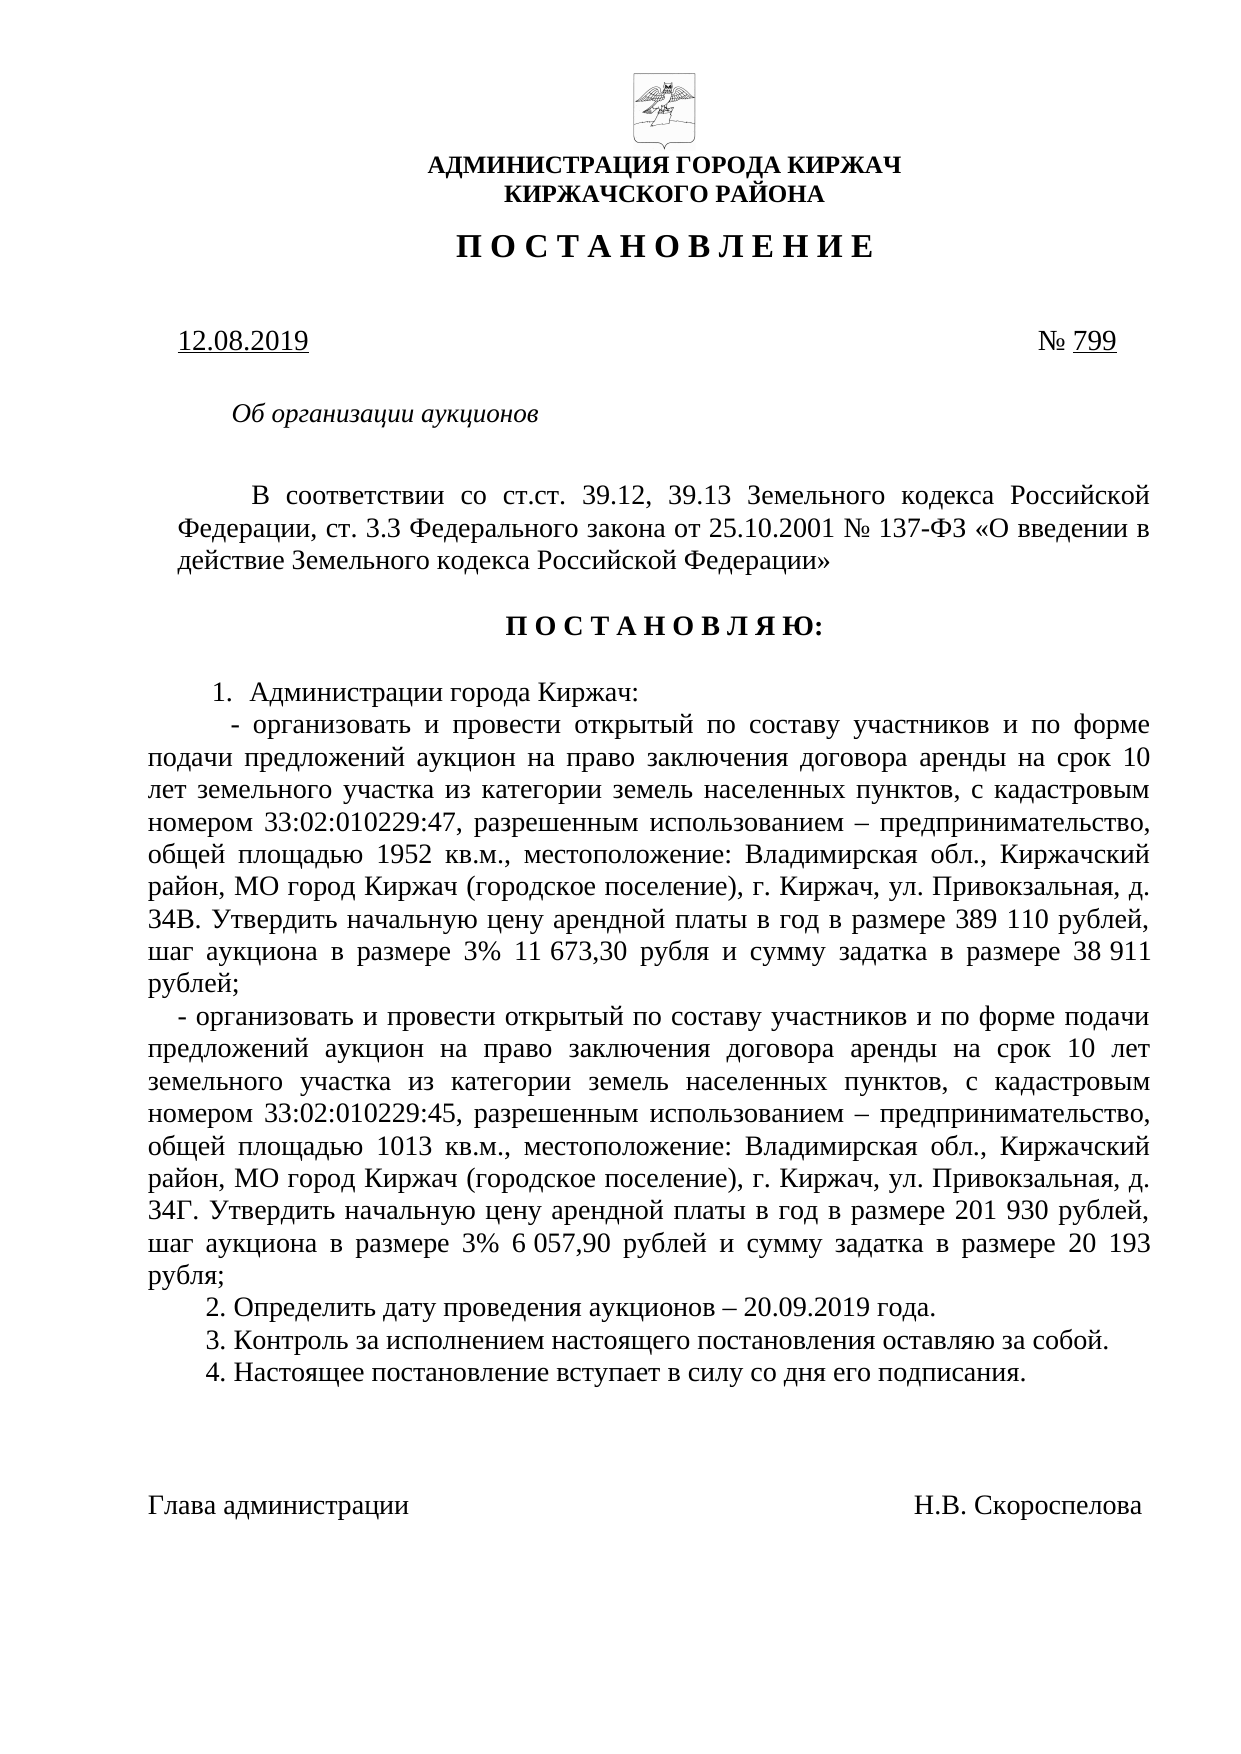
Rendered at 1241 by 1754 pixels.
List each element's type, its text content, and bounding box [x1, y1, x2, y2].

list Администрации города Киржач: [212, 675, 1152, 707]
text Глава администрации Н.В. Скороспелова [148, 1488, 1152, 1521]
picture [633, 73, 696, 151]
text 2. Определить дату проведения аукционов – 20.09.2019 года. [177, 1291, 1152, 1323]
text 12.08.2019 № 799 [177, 323, 1152, 356]
text - организовать и провести открытый по составу участников и по форме подачи предложений аукцион на право заключения договора аренды на срок 10 лет земельного участка из категории земель населенных пунктов, с кадастровым номером 33:02:010229:47, разрешенным использованием – предпринимательство, общей площадью 1952 кв.м., местоположение: Владимирская обл., Киржачский район, МО город Киржач (городское поселение), г. Киржач, ул. Привокзальная, д. 34В. Утвердить начальную цену арендной платы в год в размере 389 110 рублей, шаг аукциона в размере 3% 11 673,30 рубля и сумму задатка в размере 38 911 рублей; [148, 707, 1152, 999]
text П О С Т А Н О В Л Я Ю: [177, 609, 1152, 641]
text 4. Настоящее постановление вступает в силу со дня его подписания. [177, 1355, 1152, 1388]
table_header Об организации аукционов [166, 397, 753, 459]
text 3. Контроль за исполнением настоящего постановления оставляю за собой. [177, 1323, 1152, 1355]
text П О С Т А Н О В Л Е Н И Е [177, 227, 1152, 265]
text В соответствии со ст.ст. 39.12, 39.13 Земельного кодекса Российской Федерации, ст. 3.3 Федерального закона от 25.10.2001 № 137-ФЗ «О введении в действие Земельного кодекса Российской Федерации» [177, 478, 1152, 576]
text АДМИНИСТРАЦИЯ ГОРОДА КИРЖАЧ [177, 150, 1152, 179]
text КИРЖАЧСКОГО РАЙОНА [177, 179, 1152, 208]
text - организовать и провести открытый по составу участников и по форме подачи предложений аукцион на право заключения договора аренды на срок 10 лет земельного участка из категории земель населенных пунктов, с кадастровым номером 33:02:010229:45, разрешенным использованием – предпринимательство, общей площадью 1013 кв.м., местоположение: Владимирская обл., Киржачский район, МО город Киржач (городское поселение), г. Киржач, ул. Привокзальная, д. 34Г. Утвердить начальную цену арендной платы в год в размере 201 930 рублей, шаг аукциона в размере 3% 6 057,90 рублей и сумму задатка в размере 20 193 рубля; [148, 999, 1152, 1291]
